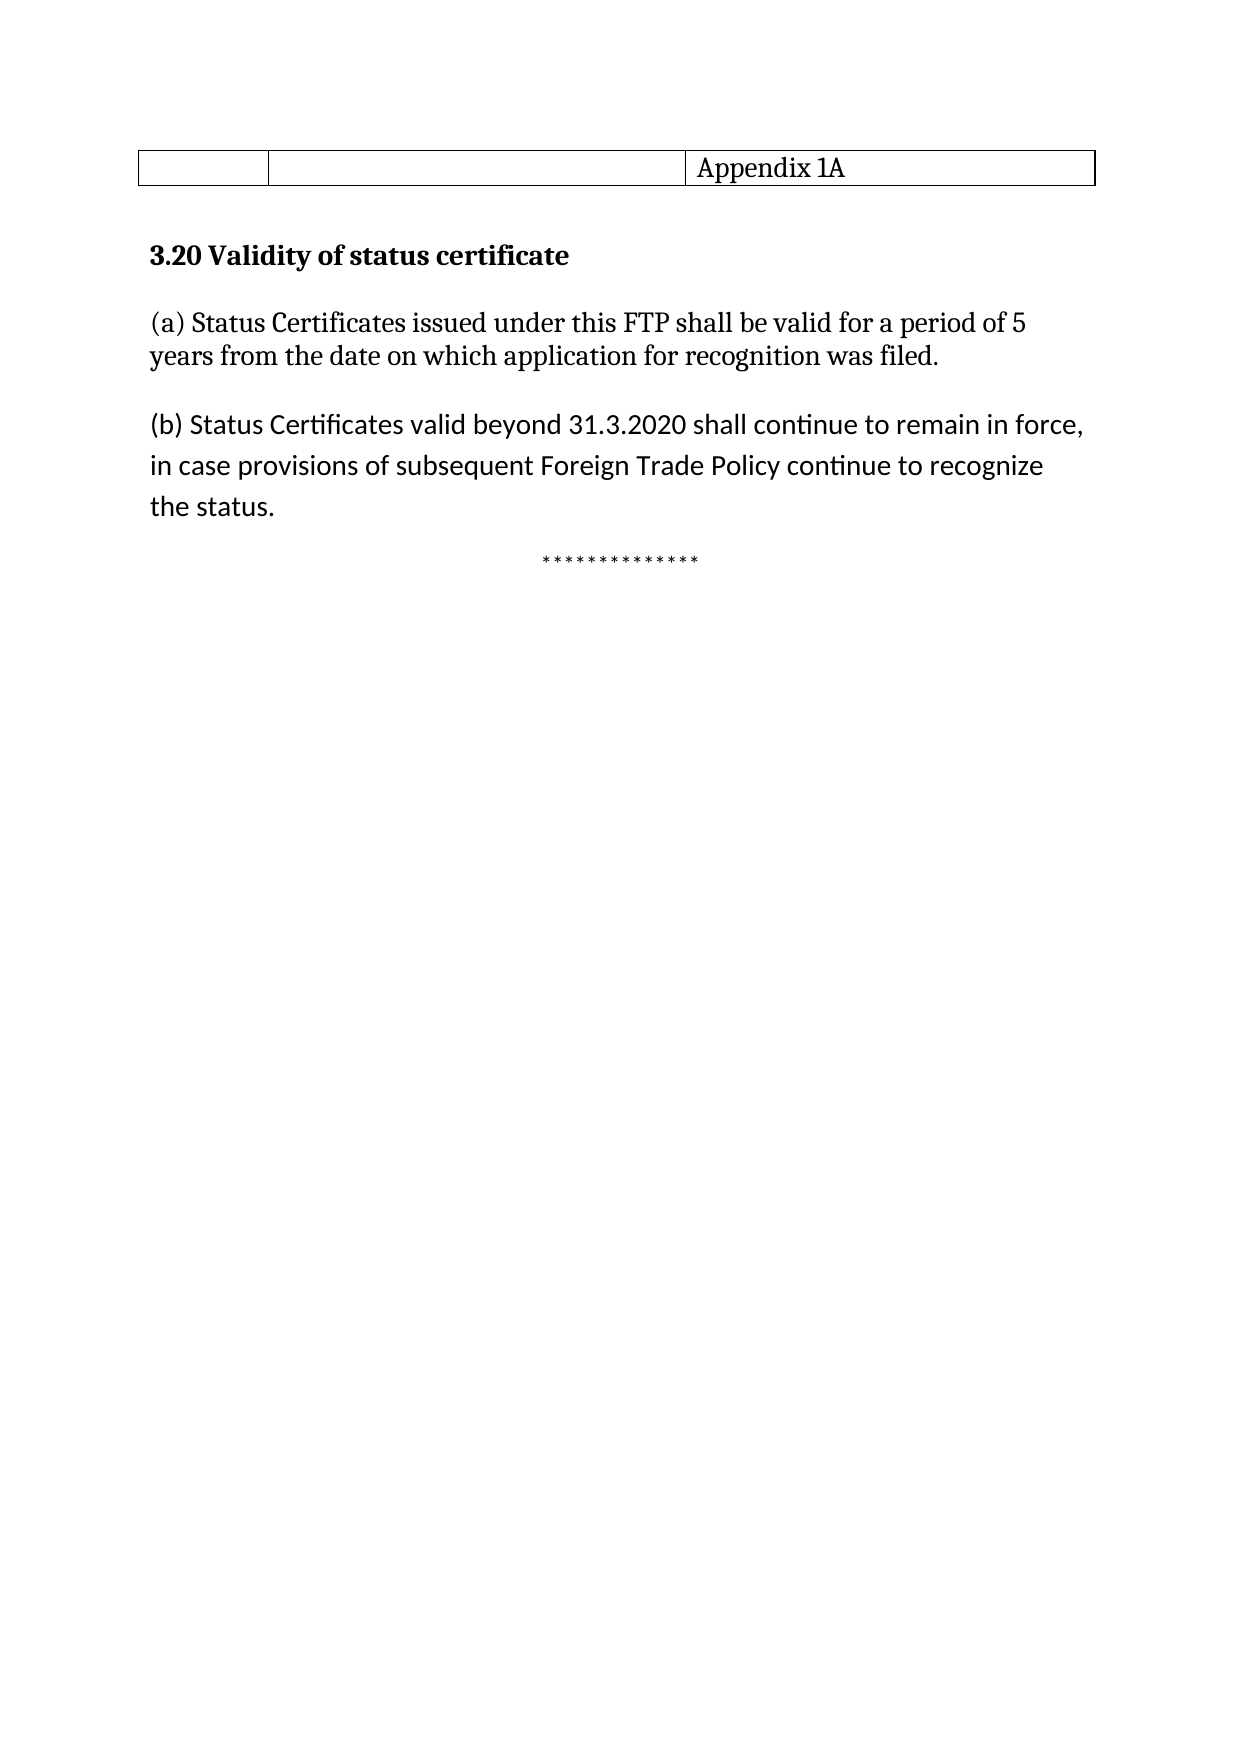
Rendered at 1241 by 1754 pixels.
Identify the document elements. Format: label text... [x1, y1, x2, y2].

text (b) Status Certificates valid beyond 31.3.2020 shall continue to remain in force, in case provisions of subsequent Foreign Trade Policy continue to recognize the status. [150, 406, 1090, 524]
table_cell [269, 151, 685, 184]
text ************** [150, 550, 1090, 578]
text (a) Status Certificates issued under this FTP shall be valid for a period of 5 years from the date on which application for recognition was filed. [150, 306, 1090, 373]
text 3.20 Validity of status certificate [150, 239, 1090, 272]
table_cell 3. [139, 151, 268, 184]
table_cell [686, 151, 1094, 184]
